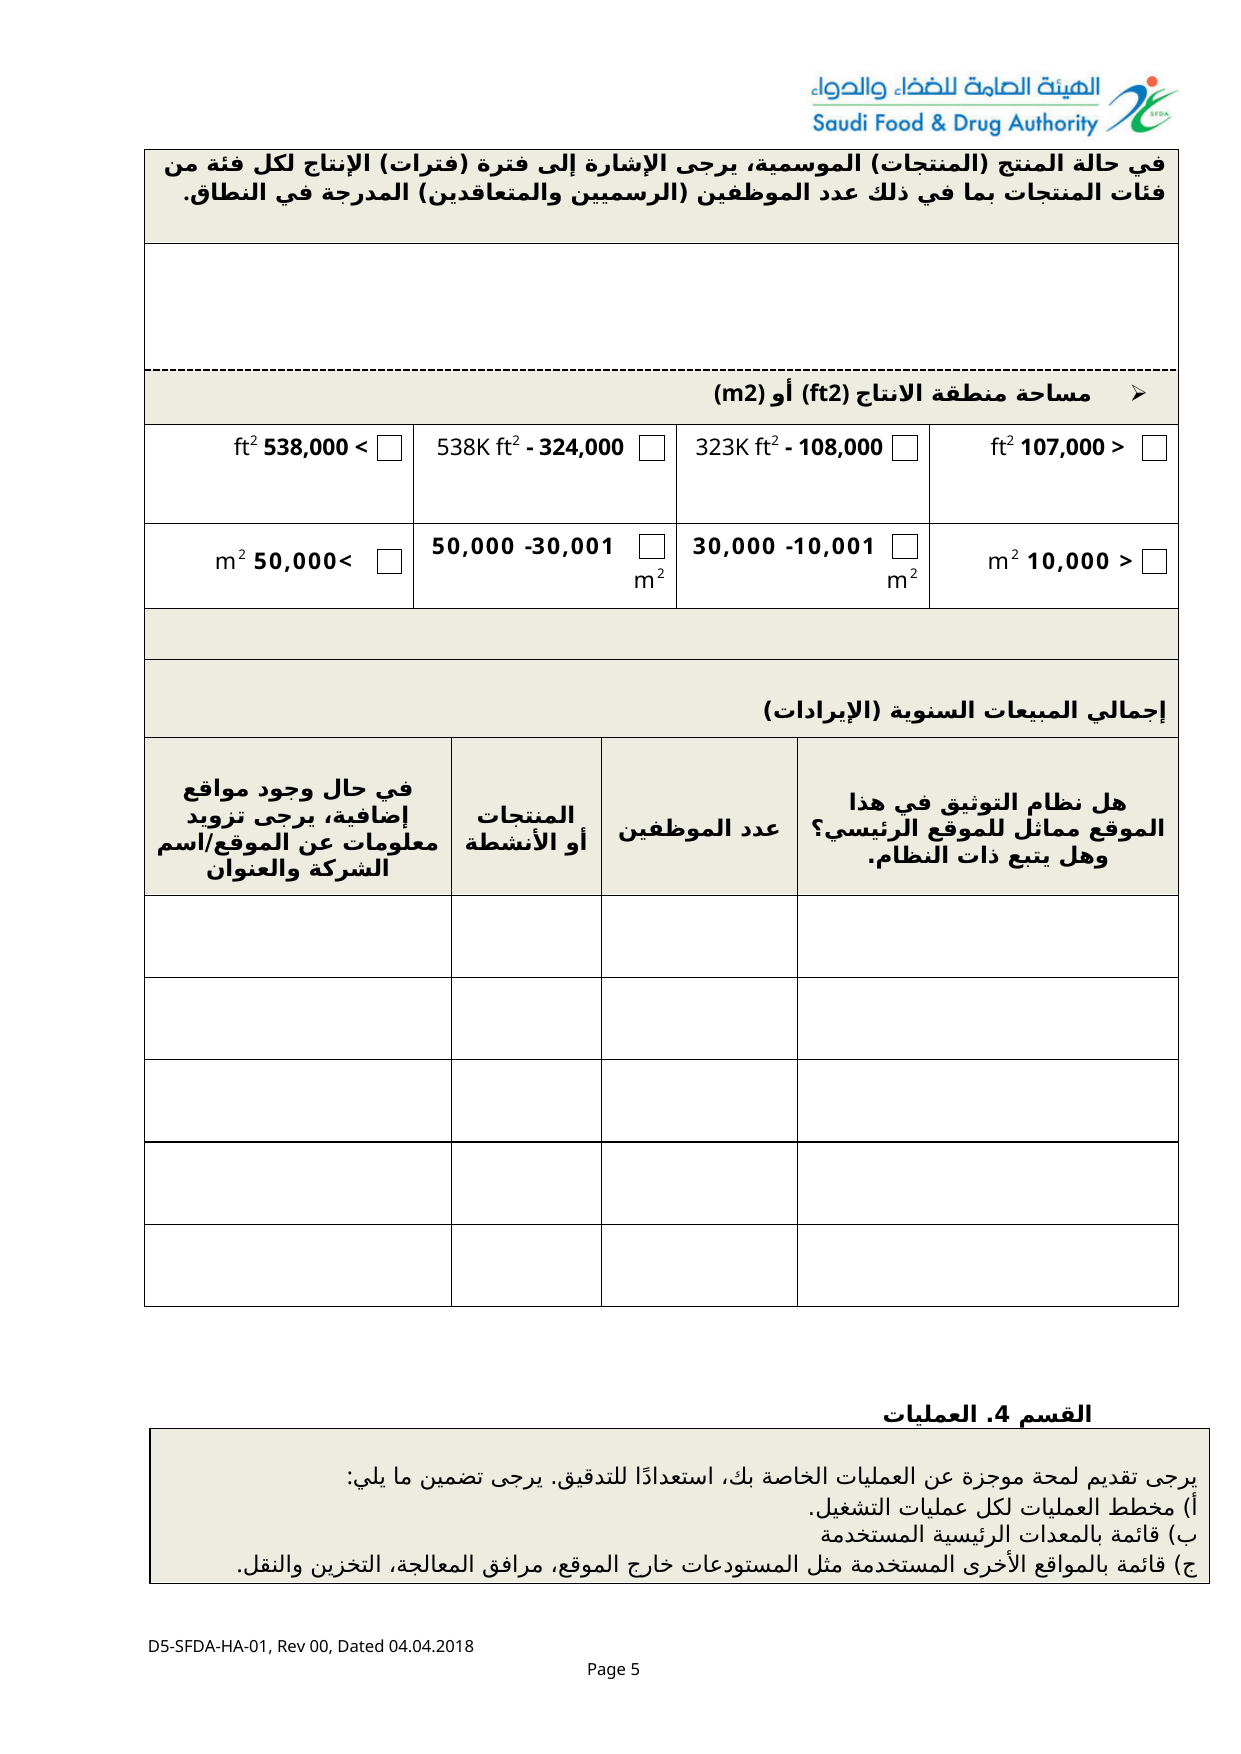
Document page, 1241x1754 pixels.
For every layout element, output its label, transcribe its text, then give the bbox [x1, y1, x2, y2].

table_cell هل نظام التوثيق في هذا الموقع مماثل للموقع الرئيسي؟ وهل يتبع ذات النظام. [798, 738, 1178, 894]
table_cell [602, 896, 797, 977]
table_cell 10,001- 30,000 m2 [677, 524, 929, 608]
table_cell [1154, 1060, 1178, 1141]
table_cell >50,000 m2 [145, 524, 413, 608]
table_cell 30,001- 50,000 m2 [414, 524, 676, 608]
table_cell [1154, 1143, 1178, 1224]
table_cell [798, 978, 1154, 1059]
table_cell [145, 1225, 451, 1306]
table_cell في حالة المنتج (المنتجات) الموسمية، يرجى الإشارة إلى فترة (فترات) الإنتاج لكل فئة من فئات المنتجات بما في ذلك عدد الموظفين (الرسميين والمتعاقدين) المدرجة في النطاق. [145, 150, 1178, 242]
table_cell [452, 1143, 601, 1224]
table_cell < 107,000 ft2 [930, 425, 1178, 522]
table_cell < 10,000 m2 [930, 524, 1178, 608]
table_cell المنتجات أو الأنشطة [452, 738, 601, 894]
table_cell [798, 1143, 1154, 1224]
table_cell 108,000 - 323K ft2 [677, 425, 929, 522]
table_cell [145, 1060, 451, 1141]
text القسم 4. العمليات [148, 1401, 1093, 1427]
table_cell [602, 1225, 797, 1306]
table_cell [452, 896, 601, 977]
picture [805, 0, 1184, 219]
table_cell [452, 1060, 601, 1141]
table_cell [602, 978, 797, 1059]
table_cell [798, 896, 1154, 977]
table_cell [145, 1143, 451, 1224]
table_cell [1154, 978, 1178, 1059]
table_cell [145, 896, 451, 977]
table_cell [798, 1060, 1154, 1141]
table_cell [145, 978, 451, 1059]
table_cell عدد الموظفين [602, 738, 797, 894]
table_cell [452, 978, 601, 1059]
table_cell [1154, 896, 1178, 977]
table_cell [602, 1060, 797, 1141]
table_cell 324,000 - 538K ft2 [414, 425, 676, 522]
table_cell [798, 1225, 1154, 1306]
table_cell [602, 1143, 797, 1224]
table_cell في حال وجود مواقع إضافية، يرجى تزويد معلومات عن الموقع/اسم الشركة والعنوان [145, 738, 451, 894]
table_cell [1154, 1225, 1178, 1306]
table_cell [452, 1225, 601, 1306]
table_cell [145, 609, 1178, 659]
table_cell > 538,000 ft2 [145, 425, 413, 522]
table_cell [145, 244, 1178, 368]
table_cell إجمالي المبيعات السنوية (الإيرادات) [145, 660, 1178, 737]
table_cell مساحة منطقة الانتاج (ft2) أو (m2) [145, 369, 1178, 424]
